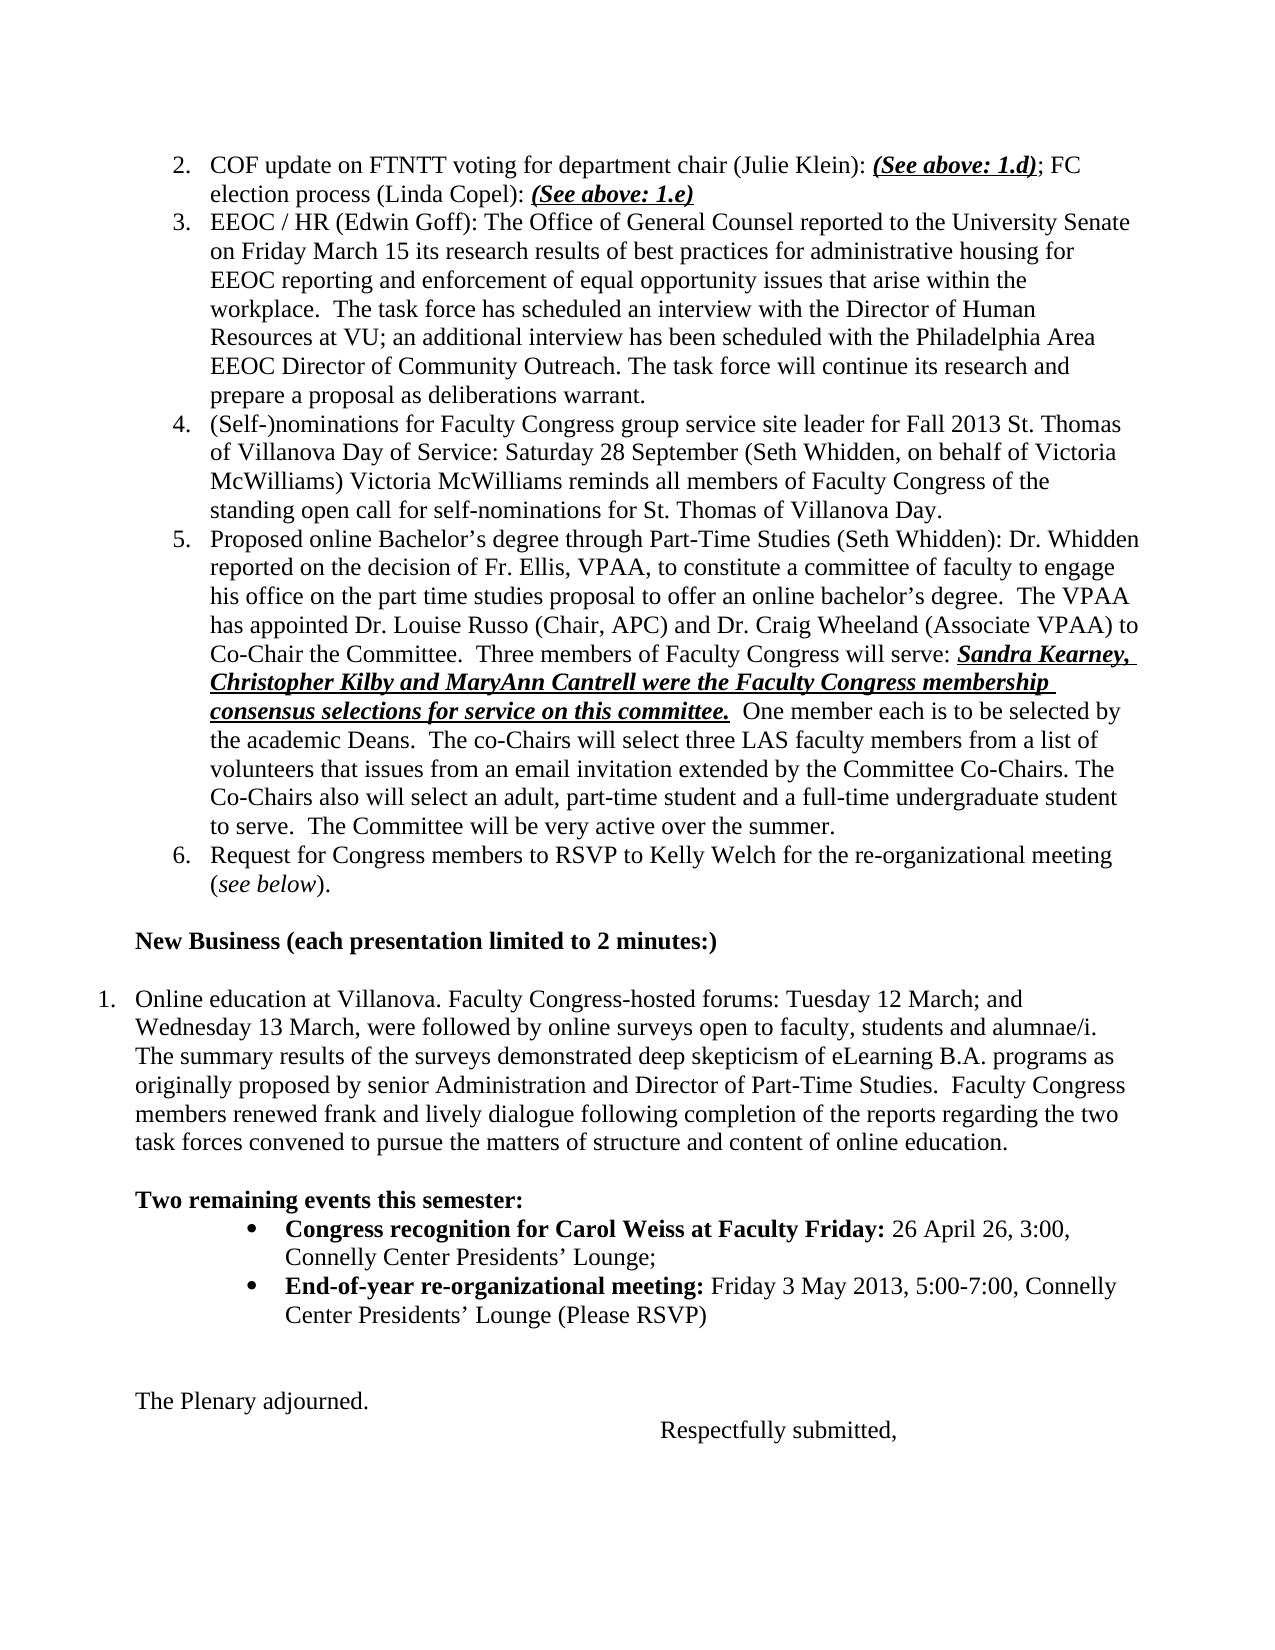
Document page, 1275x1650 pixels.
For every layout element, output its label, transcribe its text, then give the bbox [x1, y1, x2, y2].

list (Self-)nominations for Faculty Congress group service site leader for Fall 2013 St. Thomas of Villanova Day of Service: Saturday 28 September (Seth Whidden, on behalf of Victoria McWilliams) Victoria McWilliams reminds all members of Faculty Congress of the standing open call for self-nominations for St. Thomas of Villanova Day. [172, 409, 1140, 524]
list End-of-year re-organizational meeting: Friday 3 May 2013, 5:00-7:00, Connelly Center Presidents’ Lounge (Please RSVP) [247, 1271, 1140, 1329]
list Proposed online Bachelor’s degree through Part-Time Studies (Seth Whidden): Dr. Whidden reported on the decision of Fr. Ellis, VPAA, to constitute a committee of faculty to engage his office on the part time studies proposal to offer an online bachelor’s degree. The VPAA has appointed Dr. Louise Russo (Chair, APC) and Dr. Craig Wheeland (Associate VPAA) to Co-Chair the Committee. Three members of Faculty Congress will serve: Sandra Kearney, Christopher Kilby and MaryAnn Cantrell were the Faculty Congress membership consensus selections for service on this committee. One member each is to be selected by the academic Deans. The co-Chairs will select three LAS faculty members from a list of volunteers that issues from an email invitation extended by the Committee Co-Chairs. The Co-Chairs also will select an adult, part-time student and a full-time undergraduate student to serve. The Committee will be very active over the summer. [172, 524, 1140, 840]
list The Plenary adjourned. [135, 1386, 1140, 1415]
list Congress recognition for Carol Weiss at Faculty Friday: 26 April 26, 3:00, Connelly Center Presidents’ Lounge; [247, 1214, 1140, 1271]
list Online education at Villanova. Faculty Congress-hosted forums: Tuesday 12 March; and Wednesday 13 March, were followed by online surveys open to faculty, students and alumnae/i. The summary results of the surveys demonstrated deep skepticism of eLearning B.A. programs as originally proposed by senior Administration and Director of Part-Time Studies. Faculty Congress members renewed frank and lively dialogue following completion of the reports regarding the two task forces convened to pursue the matters of structure and content of online education. [97, 984, 1140, 1156]
list COF update on FTNTT voting for department chair (Julie Klein): (See above: 1.d); FC election process (Linda Copel): (See above: 1.e) [172, 150, 1140, 207]
list New Business (each presentation limited to 2 minutes:) [135, 926, 1140, 955]
list Two remaining events this semester: [135, 1185, 1140, 1214]
list EEOC / HR (Edwin Goff): The Office of General Counsel reported to the University Senate on Friday March 15 its research results of best practices for administrative housing for EEOC reporting and enforcement of equal opportunity issues that arise within the workplace. The task force has scheduled an interview with the Director of Human Resources at VU; an additional interview has been scheduled with the Philadelphia Area EEOC Director of Community Outreach. The task force will continue its research and prepare a proposal as deliberations warrant. [172, 207, 1140, 409]
list Request for Congress members to RSVP to Kelly Welch for the re-organizational meeting (see below). [172, 840, 1140, 897]
text Respectfully submitted, [585, 1415, 1140, 1444]
